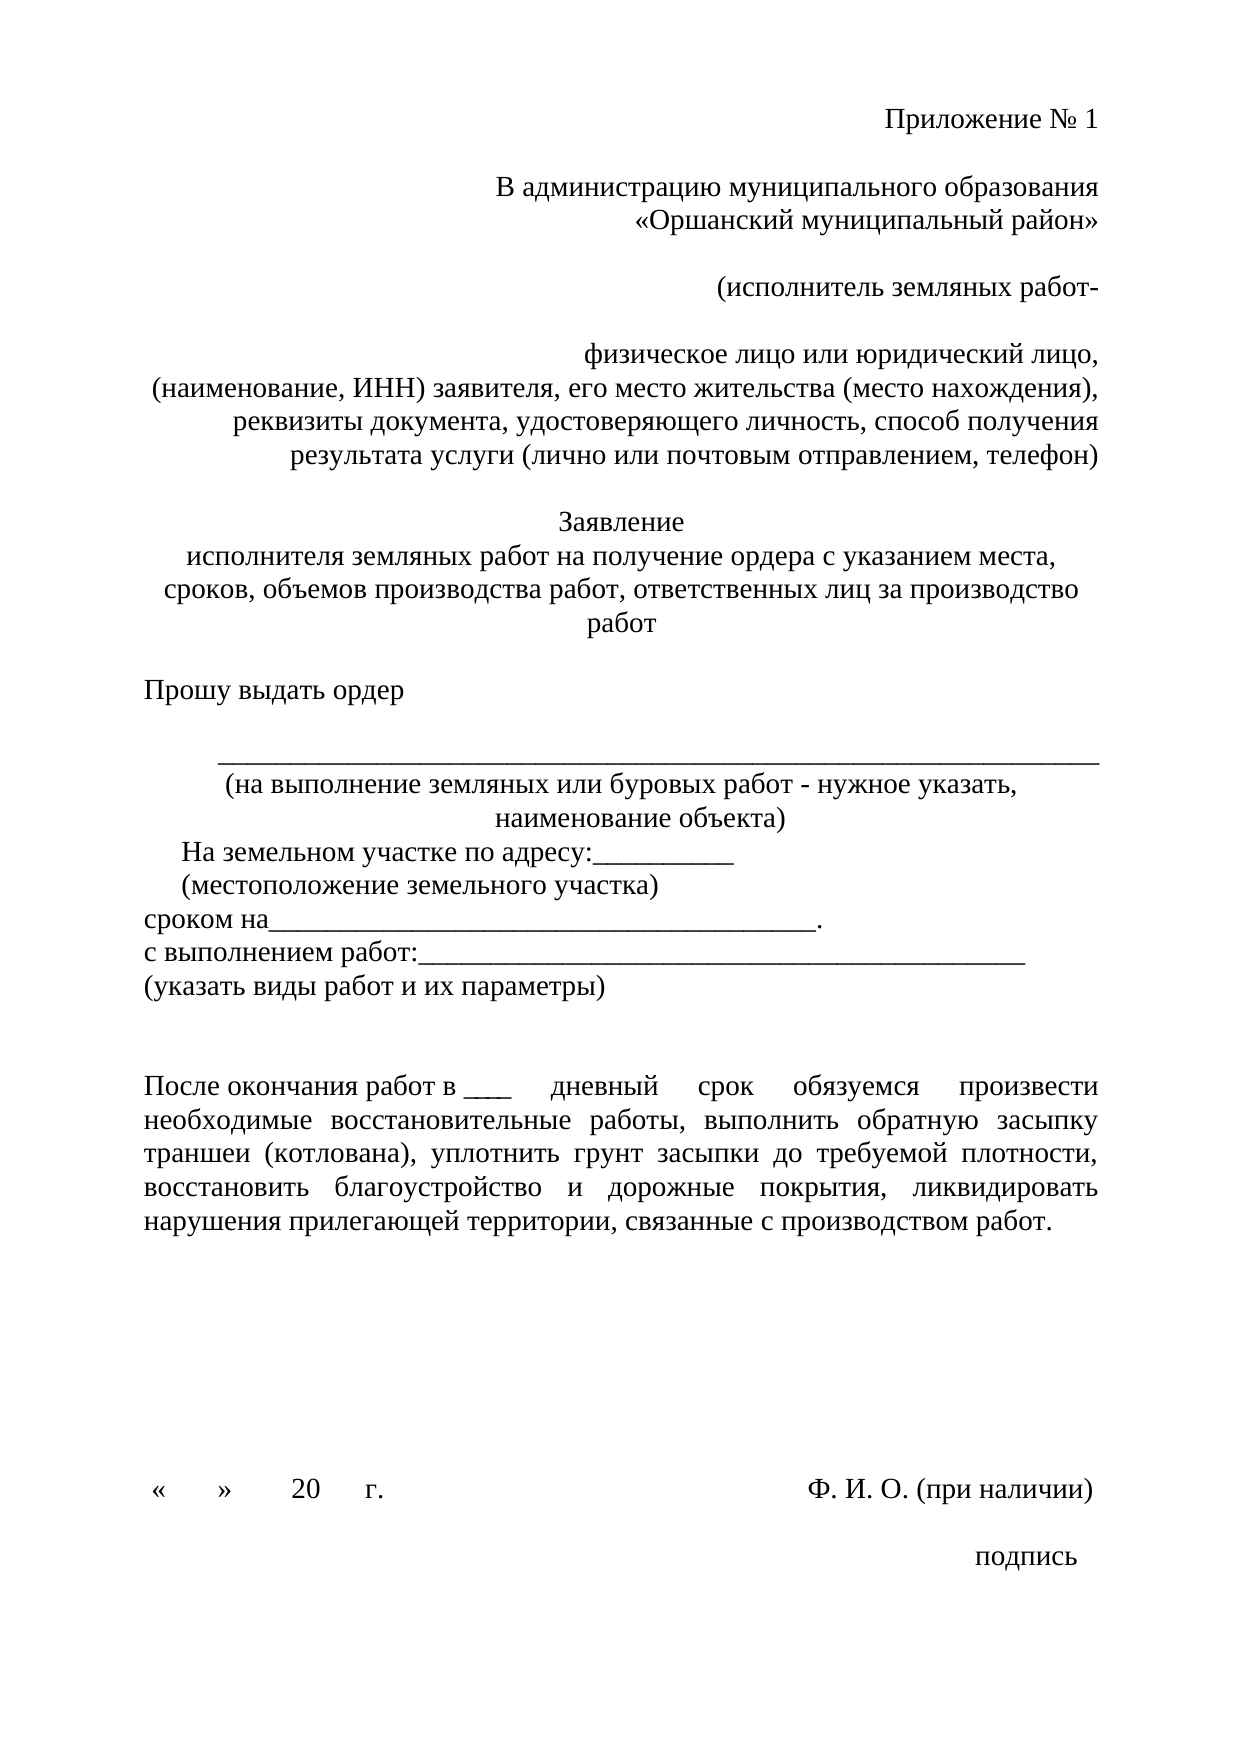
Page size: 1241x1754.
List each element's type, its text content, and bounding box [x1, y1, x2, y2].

text наименование объекта) [144, 800, 1099, 834]
text Приложение № 1 [144, 102, 1099, 135]
text с выполнением работ: [144, 934, 1099, 968]
text В администрацию муниципального образования [144, 169, 1099, 202]
text исполнителя земляных работ на получение ордера с указанием места, сроков, объемов производства работ, ответственных лиц за производство работ [144, 538, 1099, 638]
text (местоположение земельного участка) [144, 867, 1099, 901]
text подпись [144, 1538, 1099, 1572]
text « » 20 г. Ф. И. О. (при наличии) [144, 1471, 1099, 1504]
text Заявление [144, 504, 1099, 538]
text После окончания работ в дневный срок обязуемся произвести необходимые восстановительные работы, выполнить обратную засыпку траншеи (котлована), уплотнить грунт засыпки до требуемой плотности, восстановить благоустройство и дорожные покрытия, ликвидировать нарушения прилегающей территории, связанные с производством работ. [144, 1068, 1099, 1236]
text (указать виды работ и их параметры) [144, 968, 1099, 1001]
text Прошу выдать ордер [144, 672, 1099, 705]
text физическое лицо или юридический лицо, [144, 336, 1099, 370]
text (наименование, ИНН) заявителя, его место жительства (место нахождения), реквизиты документа, удостоверяющего личность, способ получения результата услуги (лично или почтовым отправлением, телефон) [144, 370, 1099, 471]
text (на выполнение земляных или буровых работ - нужное указать, [144, 767, 1099, 800]
text На земельном участке по адресу: [144, 834, 1099, 867]
text сроком на . [144, 901, 1099, 934]
text (исполнитель земляных работ- [144, 269, 1099, 303]
text «Оршанский муниципальный район» [144, 202, 1099, 236]
